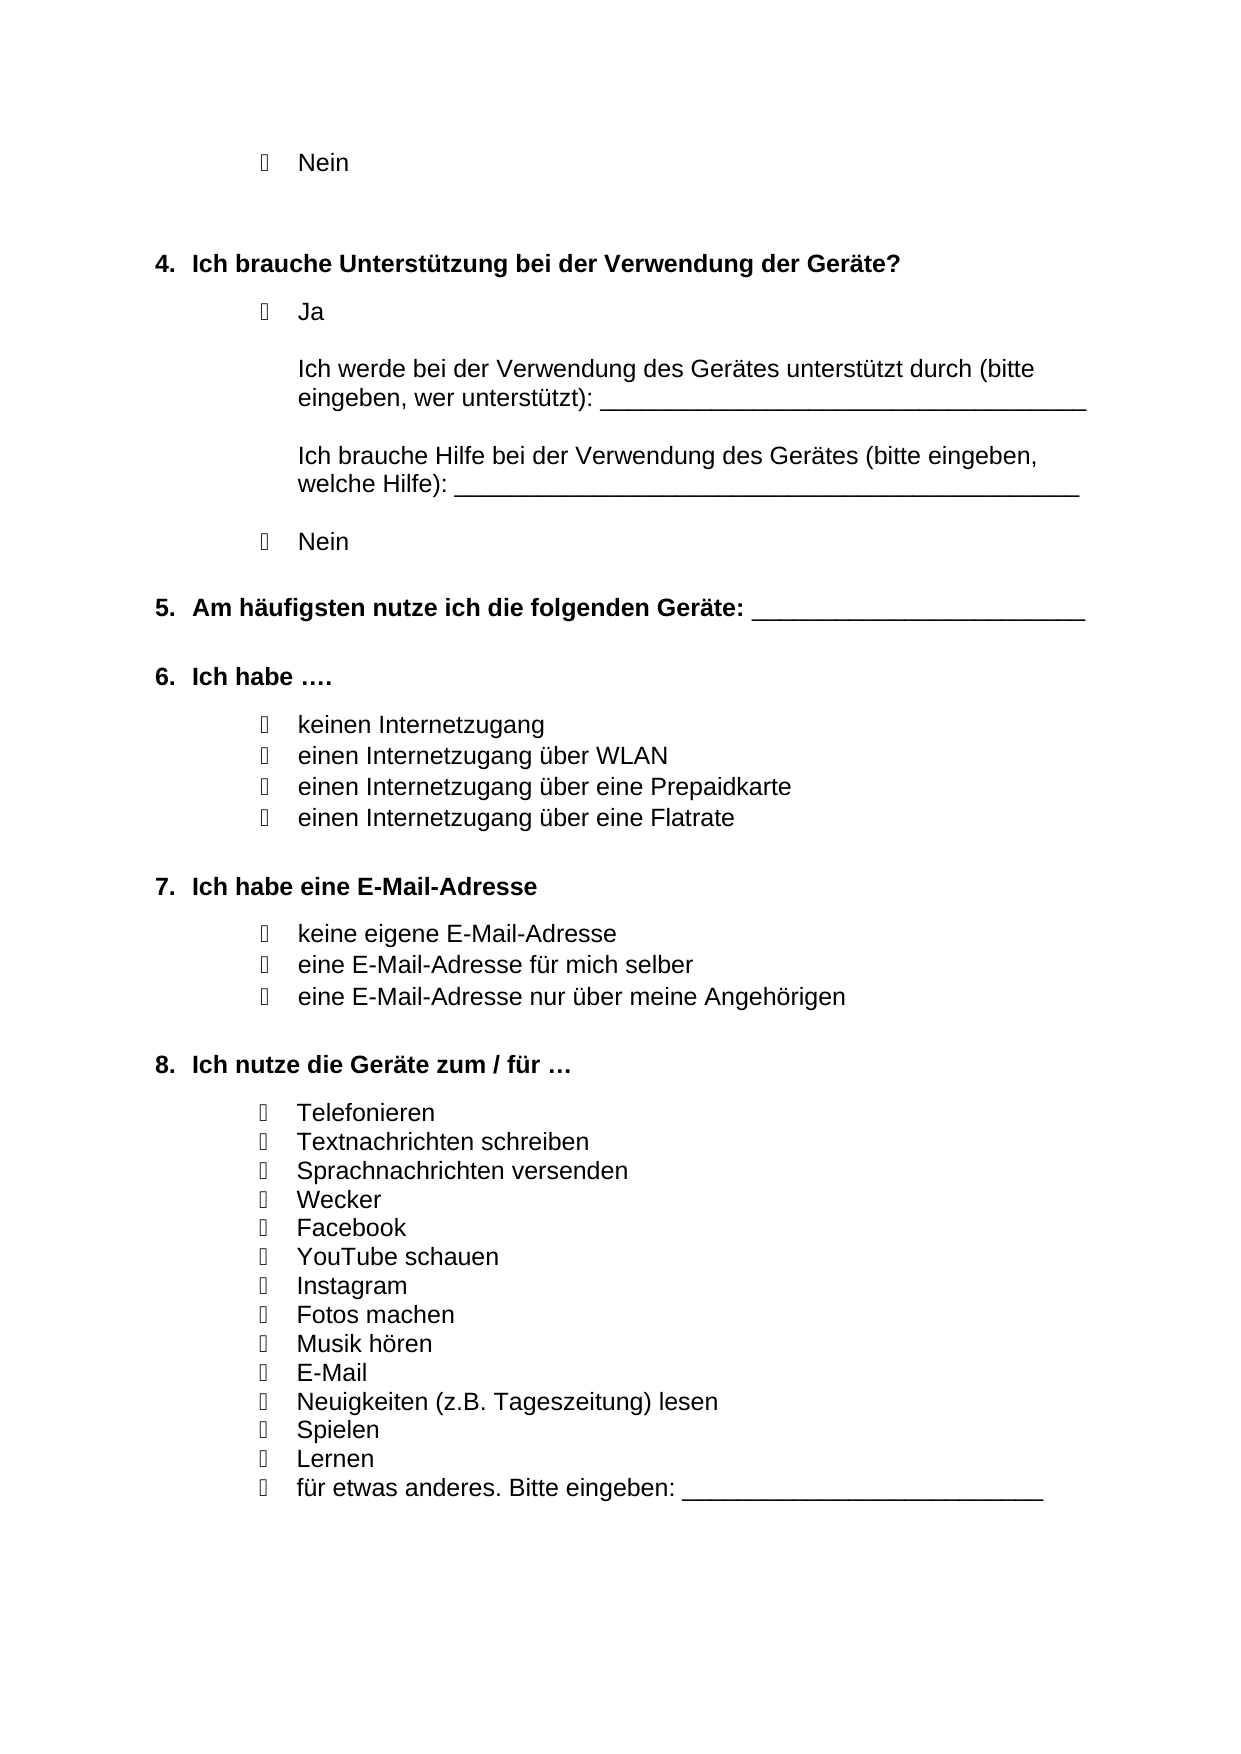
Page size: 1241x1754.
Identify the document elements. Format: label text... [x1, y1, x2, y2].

list Facebook [259, 1213, 1093, 1242]
list einen Internetzugang über eine Flatrate [260, 803, 1093, 832]
list keinen Internetzugang [260, 709, 1093, 738]
list E-Mail [259, 1358, 1093, 1387]
list Fotos machen [259, 1300, 1093, 1329]
list Wecker [259, 1184, 1093, 1213]
list Ich habe …. [155, 662, 1093, 691]
list Telefonieren [259, 1098, 1093, 1127]
list Spielen [259, 1415, 1093, 1444]
list Ich werde bei der Verwendung des Gerätes unterstützt durch (bitte eingeben, wer unterstützt): ___________________________________ [298, 354, 1093, 412]
list Ich nutze die Geräte zum / für … [155, 1050, 1093, 1079]
list Textnachrichten schreiben [259, 1127, 1093, 1156]
list Ich brauche Unterstützung bei der Verwendung der Geräte? [155, 249, 1093, 278]
list Nein [260, 148, 1093, 176]
list einen Internetzugang über eine Prepaidkarte [260, 772, 1093, 801]
list YouTube schauen [259, 1242, 1093, 1271]
list eine E-Mail-Adresse nur über meine Angehörigen [260, 982, 1093, 1011]
list Nein [260, 527, 1093, 556]
list Ich brauche Hilfe bei der Verwendung des Gerätes (bitte eingeben, welche Hilfe): _____________________________________________ [298, 441, 1093, 498]
list Instagram [259, 1271, 1093, 1300]
list keine eigene E-Mail-Adresse [260, 919, 1093, 948]
list eine E-Mail-Adresse für mich selber [260, 951, 1093, 979]
list Musik hören [259, 1329, 1093, 1358]
list Lernen [259, 1444, 1093, 1473]
list Ja [260, 297, 1093, 326]
list Neuigkeiten (z.B. Tageszeitung) lesen [259, 1387, 1093, 1415]
list für etwas anderes. Bitte eingeben: __________________________ [259, 1473, 1093, 1502]
list einen Internetzugang über WLAN [260, 741, 1093, 769]
list Sprachnachrichten versenden [259, 1156, 1093, 1184]
list Am häufigsten nutze ich die folgenden Geräte: ________________________ [155, 593, 1093, 622]
list Ich habe eine E-Mail-Adresse [155, 872, 1093, 900]
